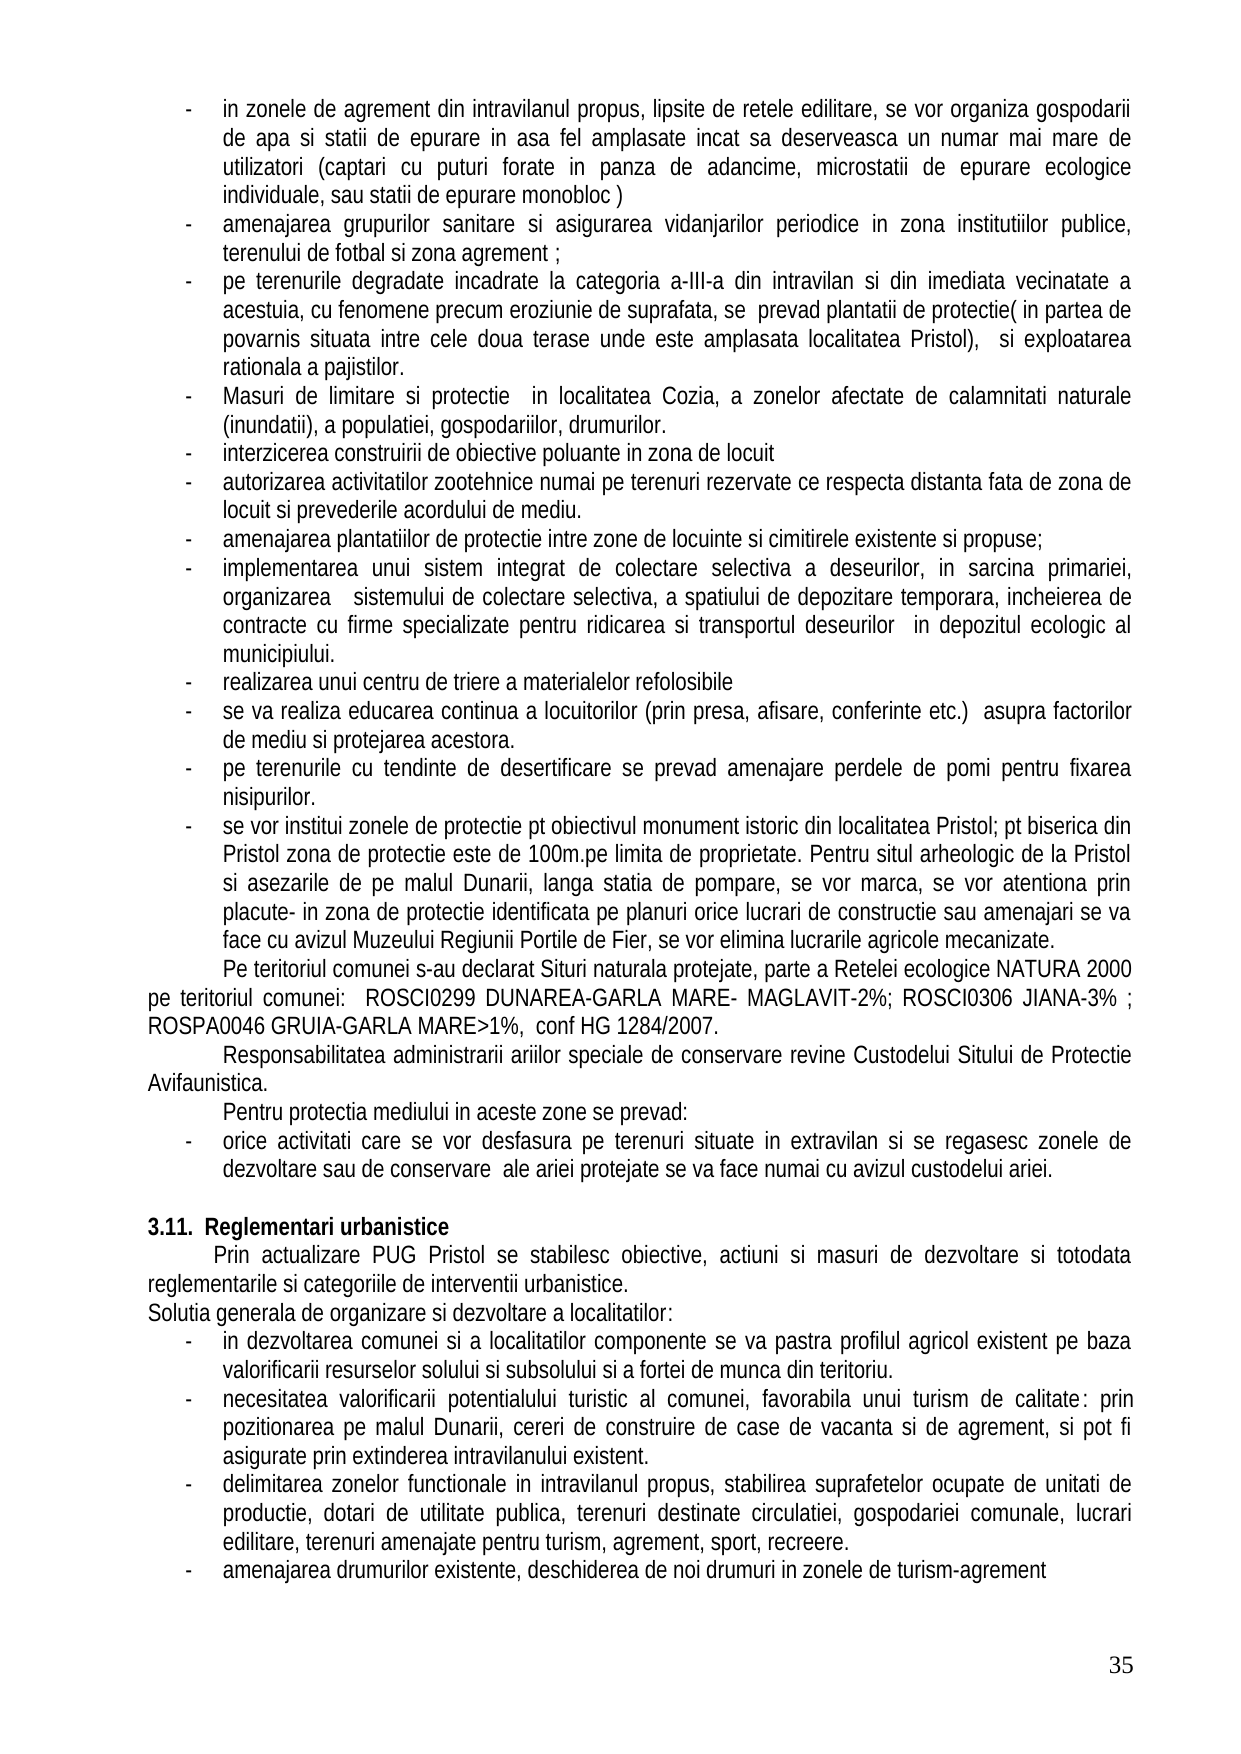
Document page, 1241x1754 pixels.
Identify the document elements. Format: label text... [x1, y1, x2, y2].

subtitle in zonele de agrement din intravilanul propus, lipsite de retele edilitare, se vor organiza gospodarii de apa si statii de epurare in asa fel amplasate incat sa deserveasca un numar mai mare de utilizatori (captari cu puturi forate in panza de adancime, microstatii de epurare ecologice individuale, sau statii de epurare monobloc ) [185, 94, 1134, 209]
subtitle amenajarea drumurilor existente, deschiderea de noi drumuri in zonele de turism-agrement [185, 1555, 1134, 1584]
subtitle orice activitati care se vor desfasura pe terenuri situate in extravilan si se regasesc zonele de dezvoltare sau de conservare ale ariei protejate se va face numai cu avizul custodelui ariei. [185, 1126, 1134, 1183]
subtitle in dezvoltarea comunei si a localitatilor componente se va pastra profilul agricol existent pe baza valorificarii resurselor solului si subsolului si a fortei de munca din teritoriu. [185, 1326, 1134, 1383]
subtitle amenajarea grupurilor sanitare si asigurarea vidanjarilor periodice in zona institutiilor publice, terenului de fotbal si zona agrement ; [185, 209, 1134, 266]
subtitle Responsabilitatea administrarii ariilor speciale de conservare revine Custodelui Sitului de Protectie Avifaunistica. [148, 1040, 1134, 1097]
subtitle 3.11. Reglementari urbanistice [148, 1212, 1134, 1240]
subtitle Masuri de limitare si protectie in localitatea Cozia, a zonelor afectate de calamnitati naturale (inundatii), a populatiei, gospodariilor, drumurilor. [185, 381, 1134, 438]
subtitle Pentru protectia mediului in aceste zone se prevad: [213, 1097, 1134, 1126]
subtitle autorizarea activitatilor zootehnice numai pe terenuri rezervate ce respecta distanta fata de zona de locuit si prevederile acordului de mediu. [185, 467, 1134, 524]
subtitle Prin actualizare PUG Pristol se stabilesc obiective, actiuni si masuri de dezvoltare si totodata reglementarile si categoriile de interventii urbanistice. [148, 1240, 1134, 1298]
subtitle interzicerea construirii de obiective poluante in zona de locuit [185, 438, 1134, 467]
subtitle pe terenurile degradate incadrate la categoria a-III-a din intravilan si din imediata vecinatate a acestuia, cu fenomene precum eroziunie de suprafata, se prevad plantatii de protectie( in partea de povarnis situata intre cele doua terase unde este amplasata localitatea Pristol), si exploatarea rationala a pajistilor. [185, 266, 1134, 381]
subtitle implementarea unui sistem integrat de colectare selectiva a deseurilor, in sarcina primariei, organizarea sistemului de colectare selectiva, a spatiului de depozitare temporara, incheierea de contracte cu firme specializate pentru ridicarea si transportul deseurilor in depozitul ecologic al municipiului. [185, 553, 1134, 667]
subtitle pe terenurile cu tendinte de desertificare se prevad amenajare perdele de pomi pentru fixarea nisipurilor. [185, 753, 1134, 811]
subtitle Solutia generala de organizare si dezvoltare a localitatilor: [148, 1298, 1134, 1326]
subtitle se vor institui zonele de protectie pt obiectivul monument istoric din localitatea Pristol; pt biserica din Pristol zona de protectie este de 100m.pe limita de proprietate. Pentru situl arheologic de la Pristol si asezarile de pe malul Dunarii, langa statia de pompare, se vor marca, se vor atentiona prin placute- in zona de protectie identificata pe planuri orice lucrari de constructie sau amenajari se va face cu avizul Muzeului Regiunii Portile de Fier, se vor elimina lucrarile agricole mecanizate. [185, 811, 1134, 954]
subtitle delimitarea zonelor functionale in intravilanul propus, stabilirea suprafetelor ocupate de unitati de productie, dotari de utilitate publica, terenuri destinate circulatiei, gospodariei comunale, lucrari edilitare, terenuri amenajate pentru turism, agrement, sport, recreere. [185, 1469, 1134, 1555]
subtitle necesitatea valorificarii potentialului turistic al comunei, favorabila unui turism de calitate: prin pozitionarea pe malul Dunarii, cereri de construire de case de vacanta si de agrement, si pot fi asigurate prin extinderea intravilanului existent. [185, 1383, 1134, 1469]
subtitle se va realiza educarea continua a locuitorilor (prin presa, afisare, conferinte etc.) asupra factorilor de mediu si protejarea acestora. [185, 696, 1134, 753]
subtitle realizarea unui centru de triere a materialelor refolosibile [185, 667, 1134, 696]
subtitle Pe teritoriul comunei s-au declarat Situri naturala protejate, parte a Retelei ecologice NATURA 2000 pe teritoriul comunei: ROSCI0299 DUNAREA-GARLA MARE- MAGLAVIT-2%; ROSCI0306 JIANA-3% ; ROSPA0046 GRUIA-GARLA MARE>1%, conf HG 1284/2007. [148, 954, 1134, 1040]
subtitle amenajarea plantatiilor de protectie intre zone de locuinte si cimitirele existente si propuse; [185, 524, 1134, 553]
